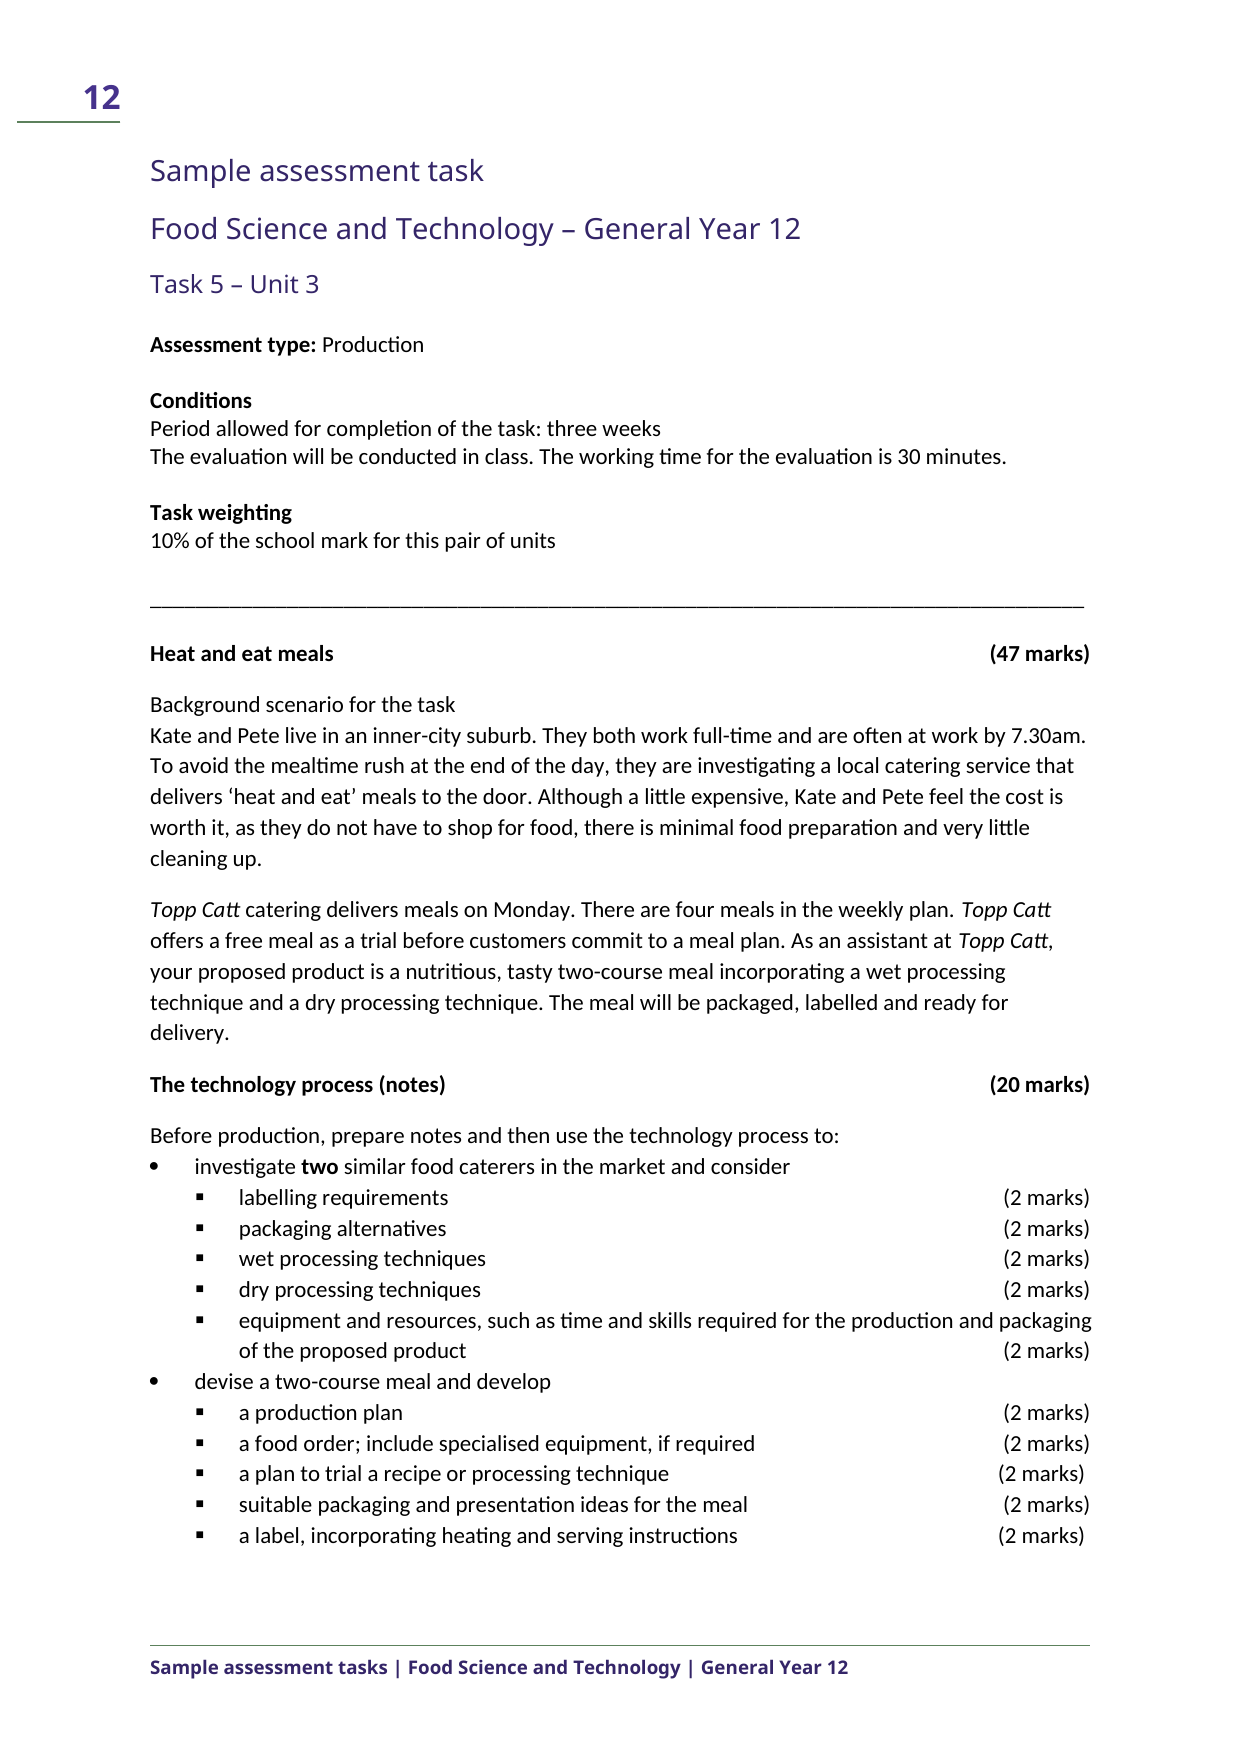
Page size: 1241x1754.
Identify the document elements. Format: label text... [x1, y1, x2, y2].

subtitle Task 5 – Unit 3 [150, 266, 1090, 300]
text __________________________________________________________________________________ [150, 583, 1093, 611]
text Assessment type: Production [150, 330, 1147, 358]
text Background scenario for the task [150, 690, 1093, 718]
text Before production, prepare notes and then use the technology process to: [150, 1121, 1093, 1149]
text The evaluation will be conducted in class. The working time for the evaluation is 30 minutes. [150, 442, 1093, 471]
list a plan to trial a recipe or processing technique (2 marks) [194, 1459, 1093, 1487]
list a label, incorporating heating and serving instructions (2 marks) [194, 1521, 1093, 1549]
list labelling requirements (2 marks) [194, 1183, 1093, 1211]
list wet processing techniques (2 marks) [194, 1244, 1093, 1272]
list packaging alternatives (2 marks) [194, 1214, 1093, 1242]
text The technology process (notes) (20 marks) [150, 1070, 1093, 1098]
subtitle Food Science and Technology – General Year 12 [150, 208, 1090, 248]
list suitable packaging and presentation ideas for the meal (2 marks) [194, 1490, 1093, 1518]
list equipment and resources, such as time and skills required for the production and packaging of the proposed product (2 marks) [194, 1306, 1093, 1364]
list a production plan (2 marks) [194, 1398, 1093, 1426]
text Topp Catt catering delivers meals on Monday. There are four meals in the weekly plan. Topp Catt offers a free meal as a trial before customers commit to a meal plan. As an assistant at Topp Catt, your proposed product is a nutritious, tasty two-course meal incorporating a wet processing technique and a dry processing technique. The meal will be packaged, labelled and ready for delivery. [150, 895, 1093, 1046]
text Heat and eat meals (47 marks) [150, 639, 1093, 667]
list devise a two-course meal and develop [150, 1367, 1093, 1395]
text Period allowed for completion of the task: three weeks [150, 414, 1093, 442]
text Conditions [150, 386, 1093, 414]
text Task weighting [150, 498, 1093, 527]
list dry processing techniques (2 marks) [194, 1275, 1093, 1303]
subtitle Sample assessment task [150, 150, 1090, 190]
text 10% of the school mark for this pair of units [150, 527, 1093, 554]
list investigate two similar food caterers in the market and consider [150, 1152, 1093, 1180]
list a food order; include specialised equipment, if required (2 marks) [194, 1429, 1093, 1457]
text Kate and Pete live in an inner-city suburb. They both work full-time and are often at work by 7.30am. To avoid the mealtime rush at the end of the day, they are investigating a local catering service that delivers ‘heat and eat’ meals to the door. Although a little expensive, Kate and Pete feel the cost is worth it, as they do not have to shop for food, there is minimal food preparation and very little cleaning up. [150, 721, 1093, 872]
